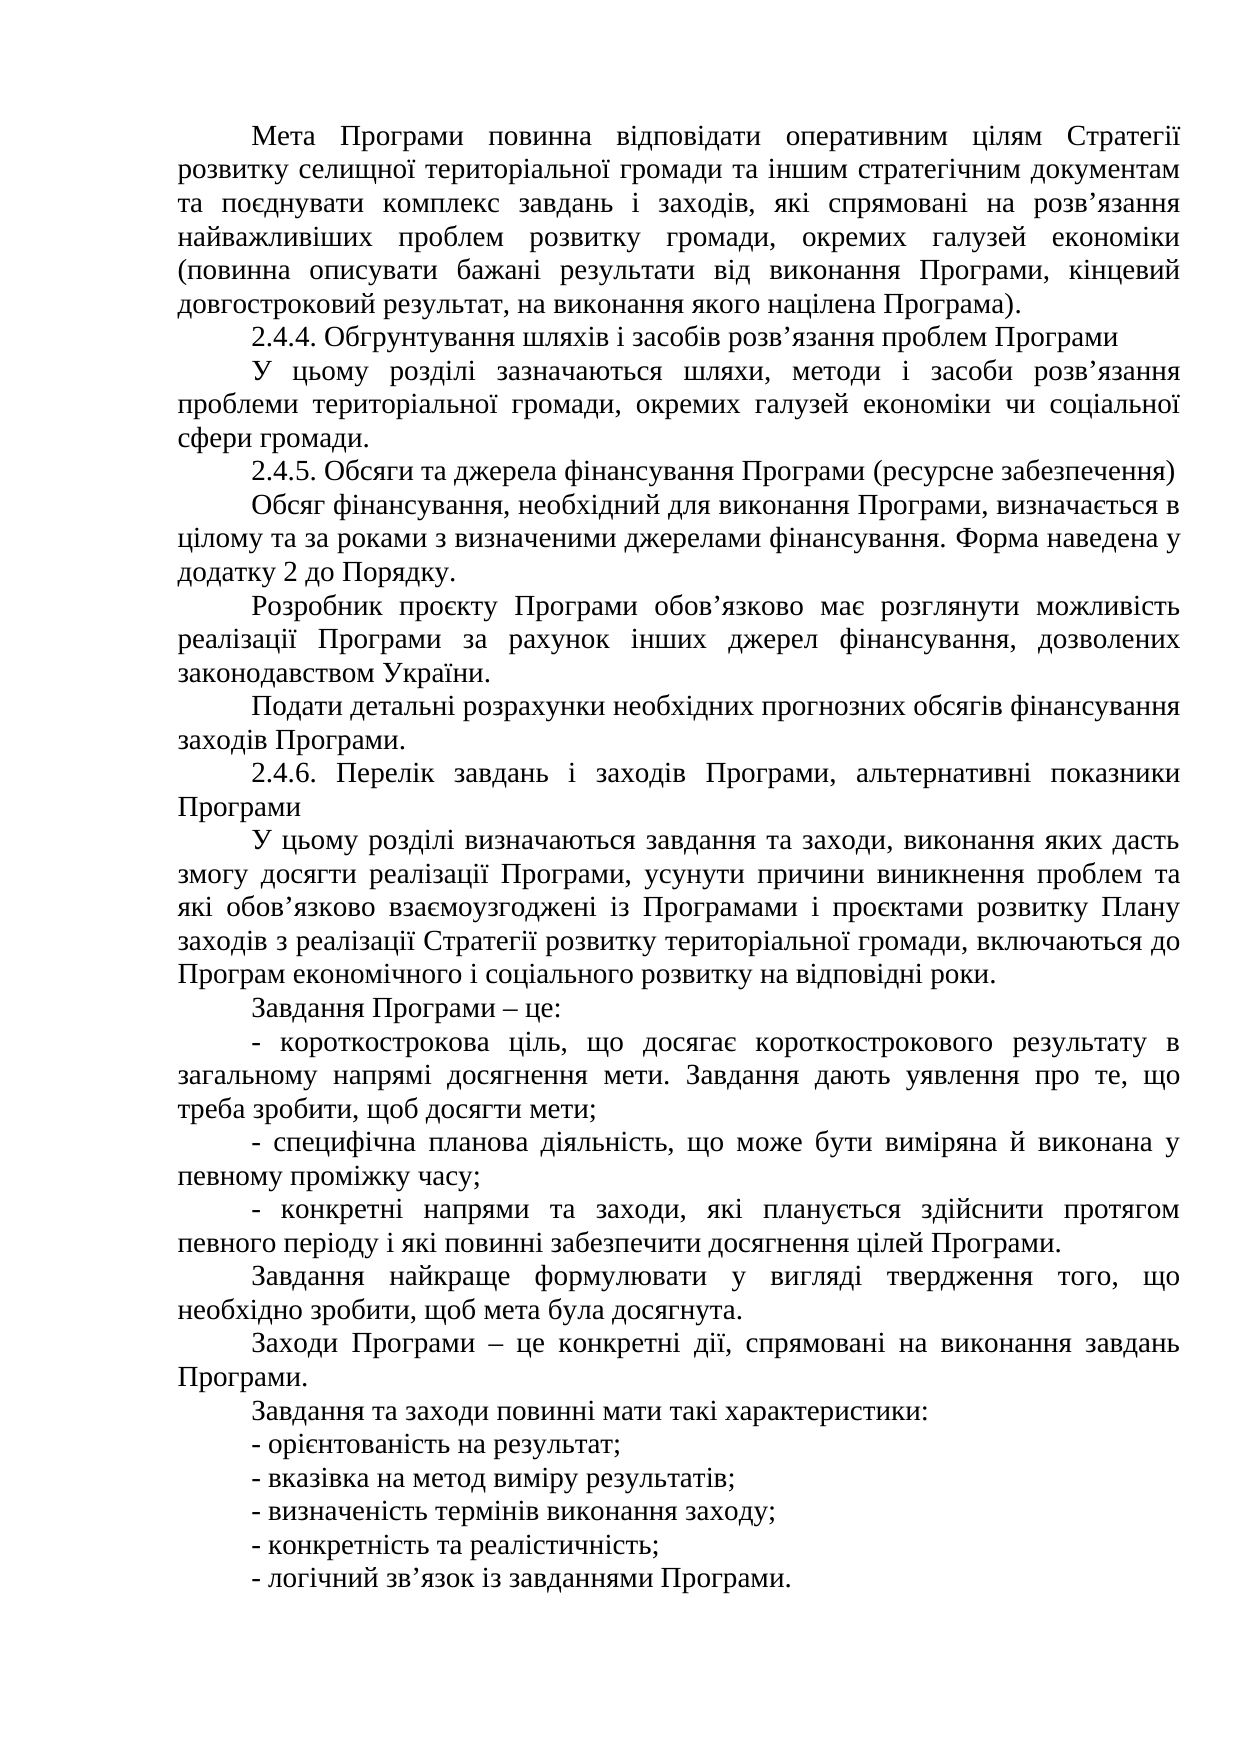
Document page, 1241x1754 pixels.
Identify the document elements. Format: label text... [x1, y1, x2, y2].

text - орієнтованість на результат; [177, 1426, 1181, 1460]
text - логічний зв’язок із завданнями Програми. [177, 1560, 1181, 1594]
text - короткострокова ціль, що досягає короткострокового результату в загальному напрямі досягнення мети. Завдання дають уявлення про те, що треба зробити, щоб досягти мети; [177, 1024, 1181, 1124]
text 2.4.6. Перелік завдань і заходів Програми, альтернативні показники Програми [177, 755, 1181, 822]
text Мета Програми повинна відповідати оперативним цілям Стратегії розвитку селищної територіальної громади та іншим стратегічним документам та поєднувати комплекс завдань і заходів, які спрямовані на розв’язання найважливіших проблем розвитку громади, окремих галузей економіки (повинна описувати бажані результати від виконання Програми, кінцевий довгостроковий результат, на виконання якого націлена Програма). [177, 118, 1181, 319]
text - специфічна планова діяльність, що може бути виміряна й виконана у певному проміжку часу; [177, 1124, 1181, 1191]
text Подати детальні розрахунки необхідних прогнозних обсягів фінансування заходів Програми. [177, 688, 1181, 755]
text У цьому розділі визначаються завдання та заходи, виконання яких дасть змогу досягти реалізації Програми, усунути причини виникнення проблем та які обов’язково взаємоузгоджені із Програмами і проєктами розвитку Плану заходів з реалізації Стратегії розвитку територіальної громади, включаються до Програм економічного і соціального розвитку на відповідні роки. [177, 822, 1181, 990]
text У цьому розділі зазначаються шляхи, методи і засоби розв’язання проблеми територіальної громади, окремих галузей економіки чи соціальної сфери громади. [177, 353, 1181, 453]
text Обсяг фінансування, необхідний для виконання Програми, визначається в цілому та за роками з визначеними джерелами фінансування. Форма наведена у додатку 2 до Порядку. [177, 487, 1181, 588]
text Завдання та заходи повинні мати такі характеристики: [177, 1393, 1181, 1426]
text 2.4.5. Обсяги та джерела фінансування Програми (ресурсне забезпечення) [177, 453, 1181, 487]
text Завдання Програми – це: [177, 990, 1181, 1024]
text Завдання найкраще формулювати у вигляді твердження того, що необхідно зробити, щоб мета була досягнута. [177, 1258, 1181, 1326]
text - визначеність термінів виконання заходу; [177, 1493, 1181, 1527]
text - конкретні напрями та заходи, які планується здійснити протягом певного періоду і які повинні забезпечити досягнення цілей Програми. [177, 1191, 1181, 1258]
text 2.4.4. Обгрунтування шляхів і засобів розв’язання проблем Програми [177, 319, 1181, 353]
text - конкретність та реалістичність; [177, 1527, 1181, 1560]
text Заходи Програми – це конкретні дії, спрямовані на виконання завдань Програми. [177, 1326, 1181, 1393]
text - вказівка на метод виміру результатів; [177, 1460, 1181, 1493]
text Розробник проєкту Програми обов’язково має розглянути можливість реалізації Програми за рахунок інших джерел фінансування, дозволених законодавством України. [177, 588, 1181, 688]
